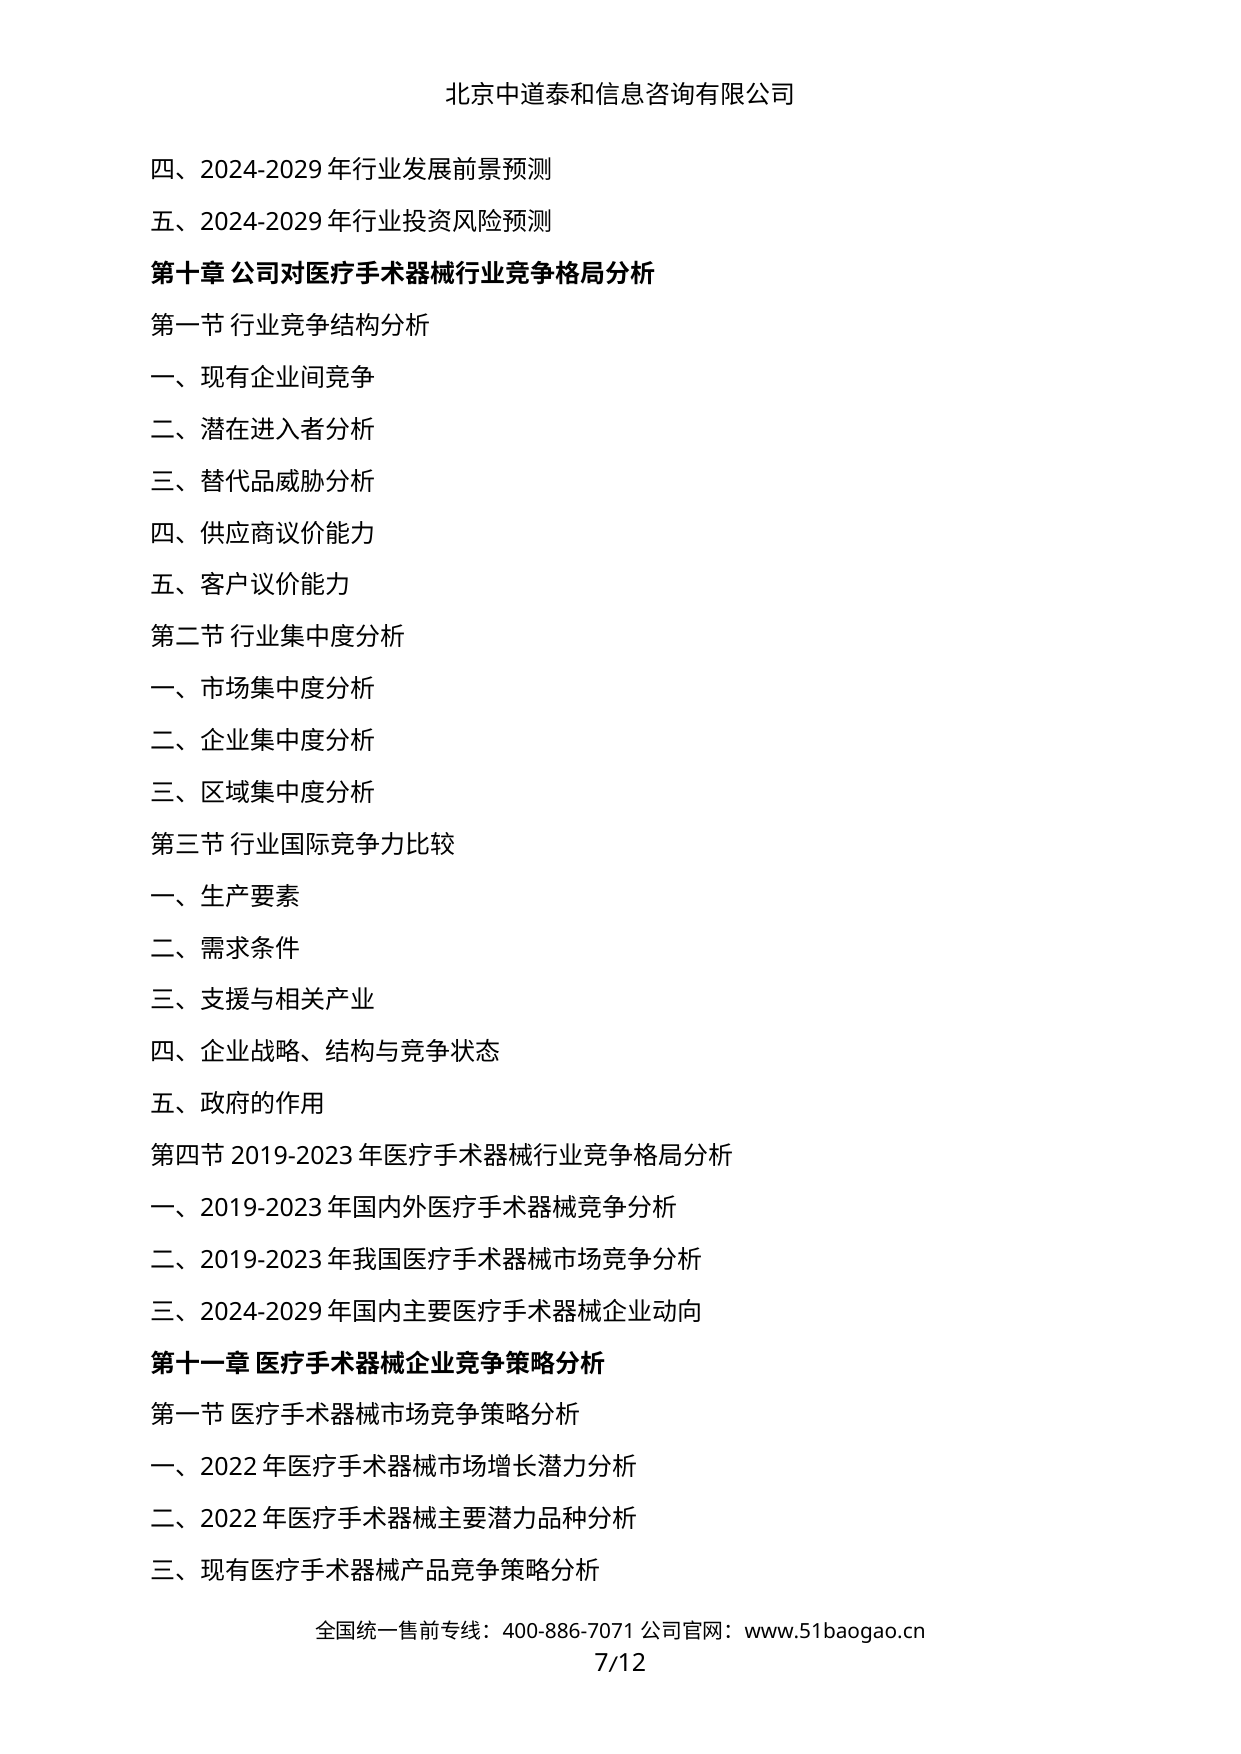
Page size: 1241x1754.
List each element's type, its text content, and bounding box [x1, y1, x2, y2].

text 第四节 2019-2023年医疗手术器械行业竞争格局分析 [150, 1136, 1090, 1172]
text 二、2022年医疗手术器械主要潜力品种分析 [150, 1499, 1090, 1535]
text 第三节 行业国际竞争力比较 [150, 824, 1090, 861]
text 三、现有医疗手术器械产品竞争策略分析 [150, 1551, 1090, 1587]
text 三、2024-2029年国内主要医疗手术器械企业动向 [150, 1291, 1090, 1327]
text 一、2022年医疗手术器械市场增长潜力分析 [150, 1447, 1090, 1483]
text 二、2019-2023年我国医疗手术器械市场竞争分析 [150, 1239, 1090, 1276]
text 第十一章 医疗手术器械企业竞争策略分析 [150, 1343, 1090, 1379]
text 五、客户议价能力 [150, 565, 1090, 601]
text 四、2024-2029年行业发展前景预测 [150, 150, 1090, 186]
text 一、生产要素 [150, 876, 1090, 912]
text 二、企业集中度分析 [150, 721, 1090, 757]
text 五、政府的作用 [150, 1084, 1090, 1120]
text 第二节 行业集中度分析 [150, 617, 1090, 653]
text 第十章 公司对医疗手术器械行业竞争格局分析 [150, 254, 1090, 290]
text 一、现有企业间竞争 [150, 357, 1090, 394]
text 三、替代品威胁分析 [150, 461, 1090, 497]
text 三、支援与相关产业 [150, 980, 1090, 1016]
text 一、2019-2023年国内外医疗手术器械竞争分析 [150, 1187, 1090, 1224]
text 四、供应商议价能力 [150, 513, 1090, 549]
text 二、需求条件 [150, 928, 1090, 964]
text 第一节 行业竞争结构分析 [150, 306, 1090, 342]
text 五、2024-2029年行业投资风险预测 [150, 202, 1090, 238]
text 三、区域集中度分析 [150, 772, 1090, 809]
text 四、企业战略、结构与竞争状态 [150, 1032, 1090, 1068]
text 第一节 医疗手术器械市场竞争策略分析 [150, 1395, 1090, 1431]
text 一、市场集中度分析 [150, 669, 1090, 705]
text 二、潜在进入者分析 [150, 409, 1090, 446]
